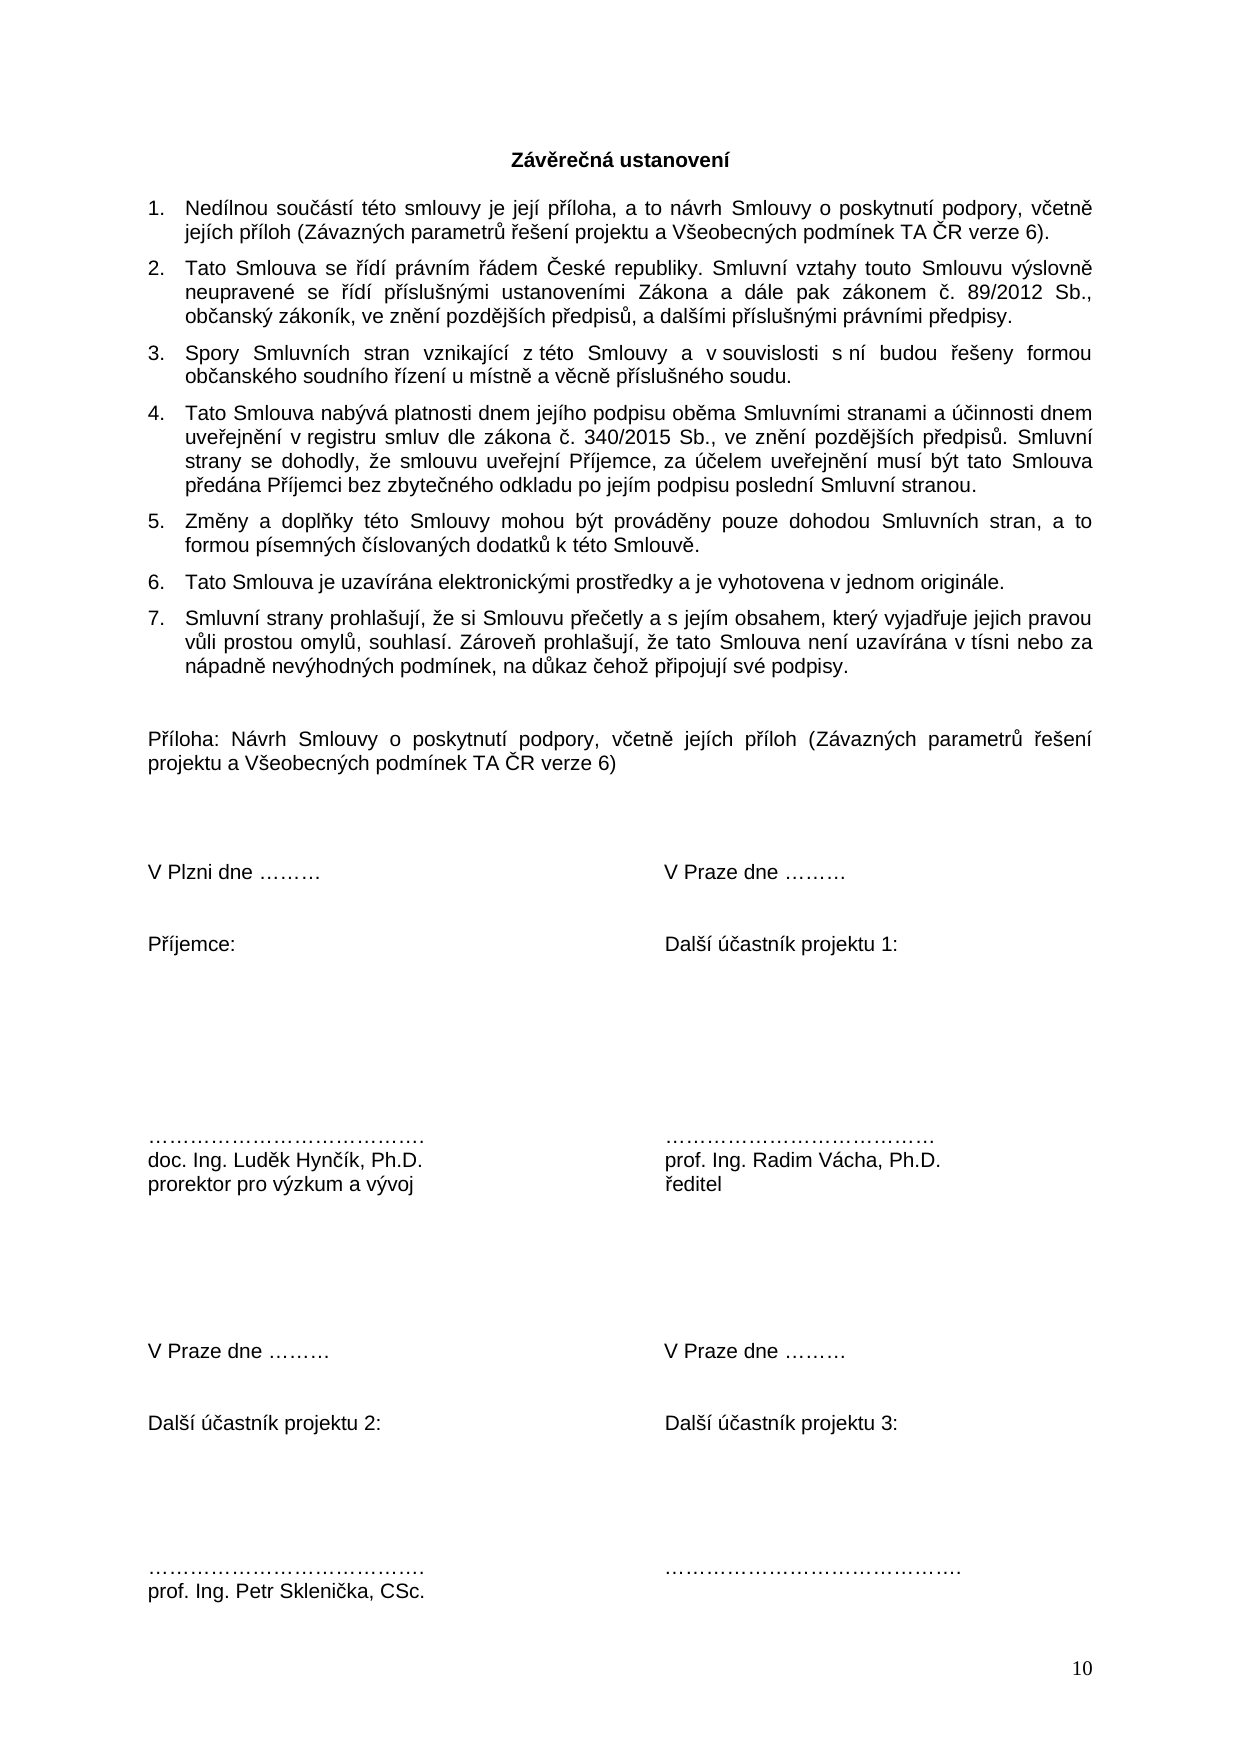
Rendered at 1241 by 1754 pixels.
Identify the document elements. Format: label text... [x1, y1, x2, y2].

text …………………………………. ………………………………… [148, 1124, 1093, 1148]
text prof. Ing. Petr Sklenička, CSc. [148, 1579, 1093, 1603]
list Tato Smlouva je uzavírána elektronickými prostředky a je vyhotovena v jednom originále. [148, 569, 1093, 593]
text V Plzni dne ……… V Praze dne ……… [148, 860, 1093, 884]
text prorektor pro výzkum a vývoj ředitel [148, 1172, 1093, 1196]
text Závěrečná ustanovení [148, 148, 1093, 172]
text Příjemce: Další účastník projektu 1: [148, 932, 1093, 956]
list Nedílnou součástí této smlouvy je její příloha, a to návrh Smlouvy o poskytnutí podpory, včetně jejích příloh (Závazných parametrů řešení projektu a Všeobecných podmínek TA ČR verze 6). [148, 196, 1093, 243]
text Příloha: Návrh Smlouvy o poskytnutí podpory, včetně jejích příloh (Závazných parametrů řešení projektu a Všeobecných podmínek TA ČR verze 6) [148, 727, 1093, 775]
list Spory Smluvních stran vznikající z této Smlouvy a v souvislosti s ní budou řešeny formou občanského soudního řízení u místně a věcně příslušného soudu. [148, 340, 1093, 388]
text doc. Ing. Luděk Hynčík, Ph.D. prof. Ing. Radim Vácha, Ph.D. [148, 1148, 1093, 1172]
text V Praze dne ……… V Praze dne ……… [148, 1339, 1093, 1363]
list Tato Smlouva se řídí právním řádem České republiky. Smluvní vztahy touto Smlouvu výslovně neupravené se řídí příslušnými ustanoveními Zákona a dále pak zákonem č. 89/2012 Sb., občanský zákoník, ve znění pozdějších předpisů, a dalšími příslušnými právními předpisy. [148, 256, 1093, 328]
list Tato Smlouva nabývá platnosti dnem jejího podpisu oběma Smluvními stranami a účinnosti dnem uveřejnění v registru smluv dle zákona č. 340/2015 Sb., ve znění pozdějších předpisů. Smluvní strany se dohodly, že smlouvu uveřejní Příjemce, za účelem uveřejnění musí být tato Smlouva předána Příjemci bez zbytečného odkladu po jejím podpisu poslední Smluvní stranou. [148, 401, 1093, 497]
list Smluvní strany prohlašují, že si Smlouvu přečetly a s jejím obsahem, který vyjadřuje jejich pravou vůli prostou omylů, souhlasí. Zároveň prohlašují, že tato Smlouva není uzavírána v tísni nebo za nápadně nevýhodných podmínek, na důkaz čehož připojují své podpisy. [148, 606, 1093, 678]
text Další účastník projektu 2: Další účastník projektu 3: [148, 1411, 1093, 1435]
text …………………………………. ……………………………………. [148, 1555, 1093, 1579]
list Změny a doplňky této Smlouvy mohou být prováděny pouze dohodou Smluvních stran, a to formou písemných číslovaných dodatků k této Smlouvě. [148, 509, 1093, 557]
